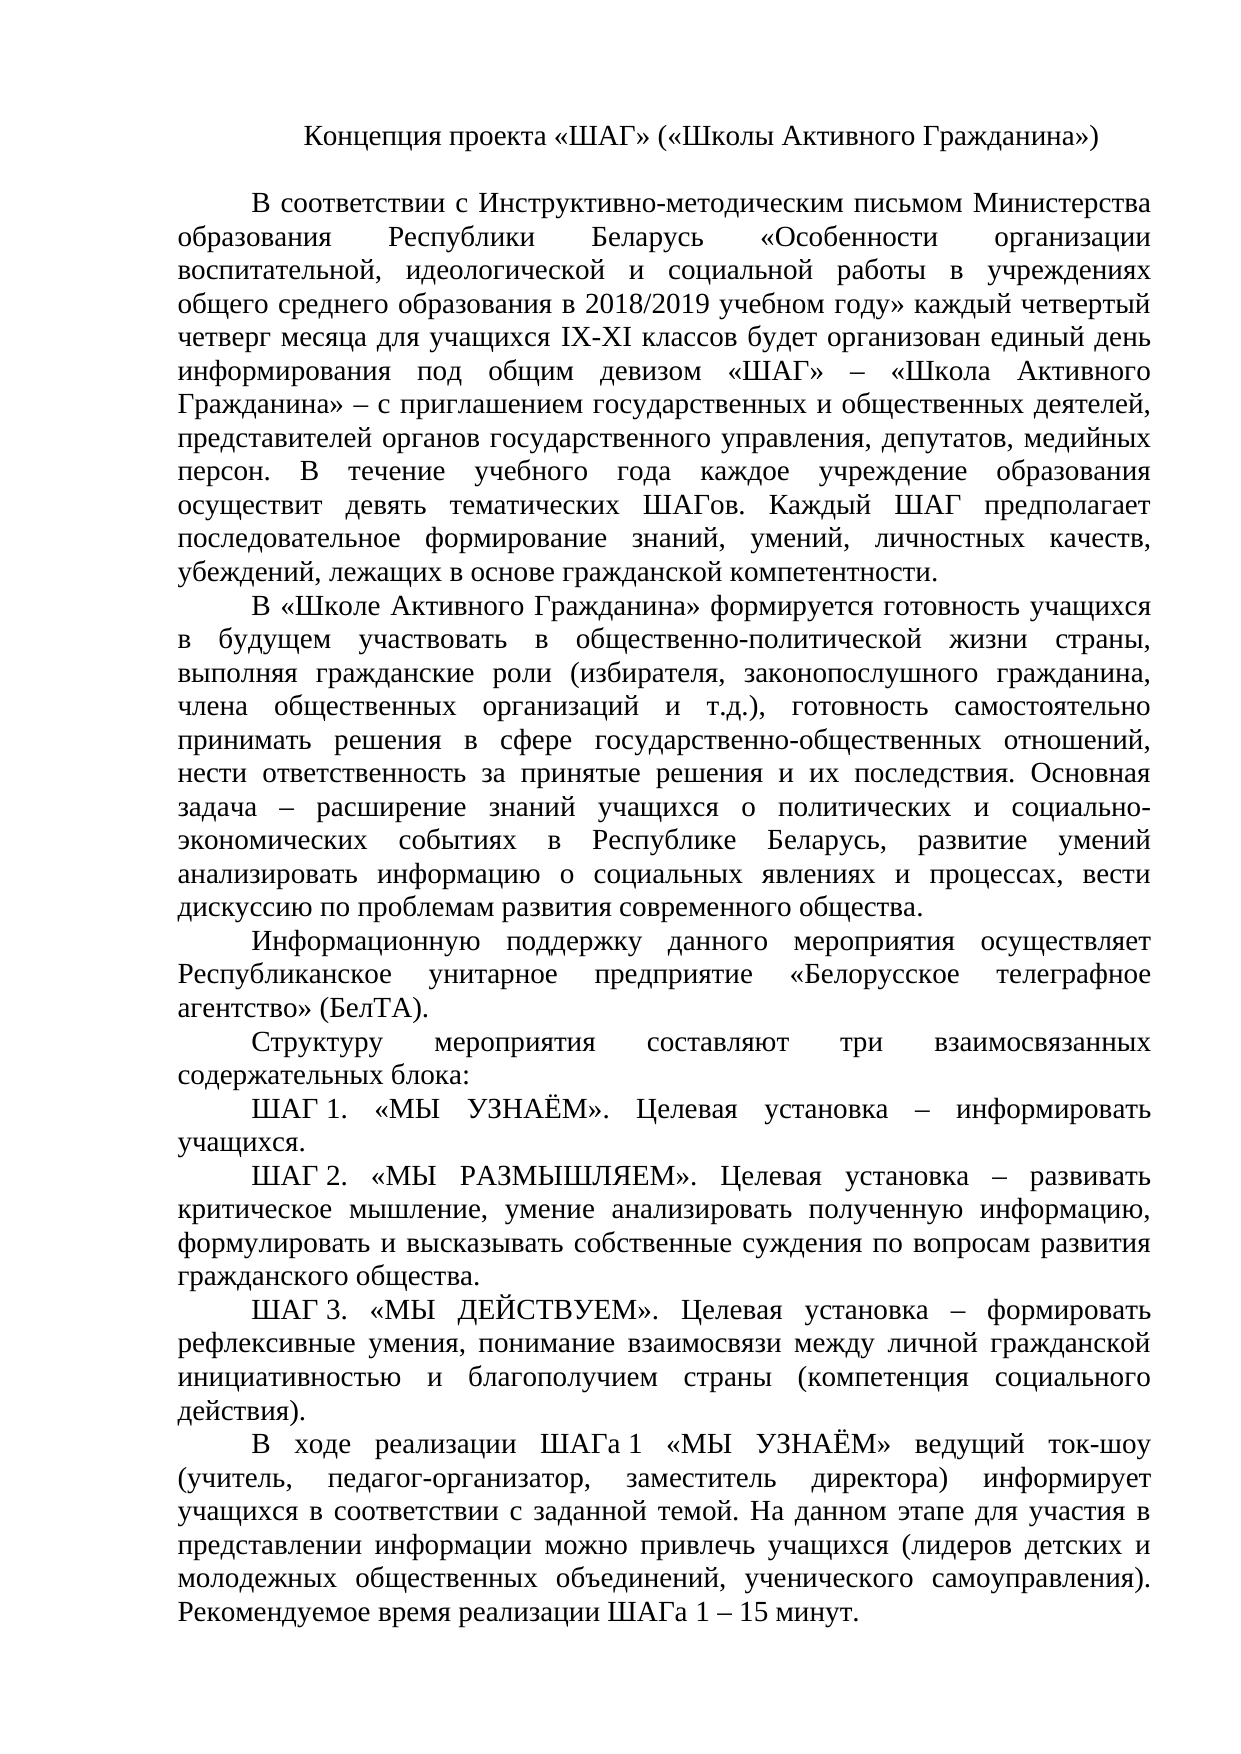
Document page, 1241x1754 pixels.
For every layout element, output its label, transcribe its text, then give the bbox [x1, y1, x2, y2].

text ШАГ 2. «МЫ РАЗМЫШЛЯЕМ». Целевая установка – развивать критическое мышление, умение анализировать полученную информацию, формулировать и высказывать собственные суждения по вопросам развития гражданского общества. [177, 1158, 1152, 1292]
text Концепция проекта «ШАГ» («Школы Активного Гражданина») [177, 118, 1152, 152]
text Информационную поддержку данного мероприятия осуществляет Республиканское унитарное предприятие «Белорусское телеграфное агентство» (БелТА). [177, 923, 1152, 1024]
text ШАГ 3. «МЫ ДЕЙСТВУЕМ». Целевая установка – формировать рефлексивные умения, понимание взаимосвязи между личной гражданской инициативностью и благополучием страны (компетенция социального действия). [177, 1292, 1152, 1426]
text В «Школе Активного Гражданина» формируется готовность учащихся в будущем участвовать в общественно-политической жизни страны, выполняя гражданские роли (избирателя, законопослушного гражданина, члена общественных организаций и т.д.), готовность самостоятельно принимать решения в сфере государственно-общественных отношений, нести ответственность за принятые решения и их последствия. Основная задача – расширение знаний учащихся о политических и социально-экономических событиях в Республике Беларусь, развитие умений анализировать информацию о социальных явлениях и процессах, вести дискуссию по проблемам развития современного общества. [177, 588, 1152, 923]
text В соответствии с Инструктивно-методическим письмом Министерства образования Республики Беларусь «Особенности организации воспитательной, идеологической и социальной работы в учреждениях общего среднего образования в 2018/2019 учебном году» каждый четвертый четверг месяца для учащихся IX-XI классов будет организован единый день информирования под общим девизом «ШАГ» – «Школа Активного Гражданина» – с приглашением государственных и общественных деятелей, представителей органов государственного управления, депутатов, медийных персон. В течение учебного года каждое учреждение образования осуществит девять тематических ШАГов. Каждый ШАГ предполагает последовательное формирование знаний, умений, личностных качеств, убеждений, лежащих в основе гражданской компетентности. [177, 185, 1152, 588]
text ШАГ 1. «МЫ УЗНАЁМ». Целевая установка – информировать учащихся. [177, 1091, 1152, 1158]
text Структуру мероприятия составляют три взаимосвязанных содержательных блока: [177, 1024, 1152, 1091]
list В ходе реализации ШАГа 1 «МЫ УЗНАЁМ» ведущий ток-шоу (учитель, педагог-организатор, заместитель директора) информирует учащихся в соответствии с заданной темой. На данном этапе для участия в представлении информации можно привлечь учащихся (лидеров детских и молодежных общественных объединений, ученического самоуправления). Рекомендуемое время реализации ШАГа 1 – 15 минут. [177, 1426, 1152, 1627]
